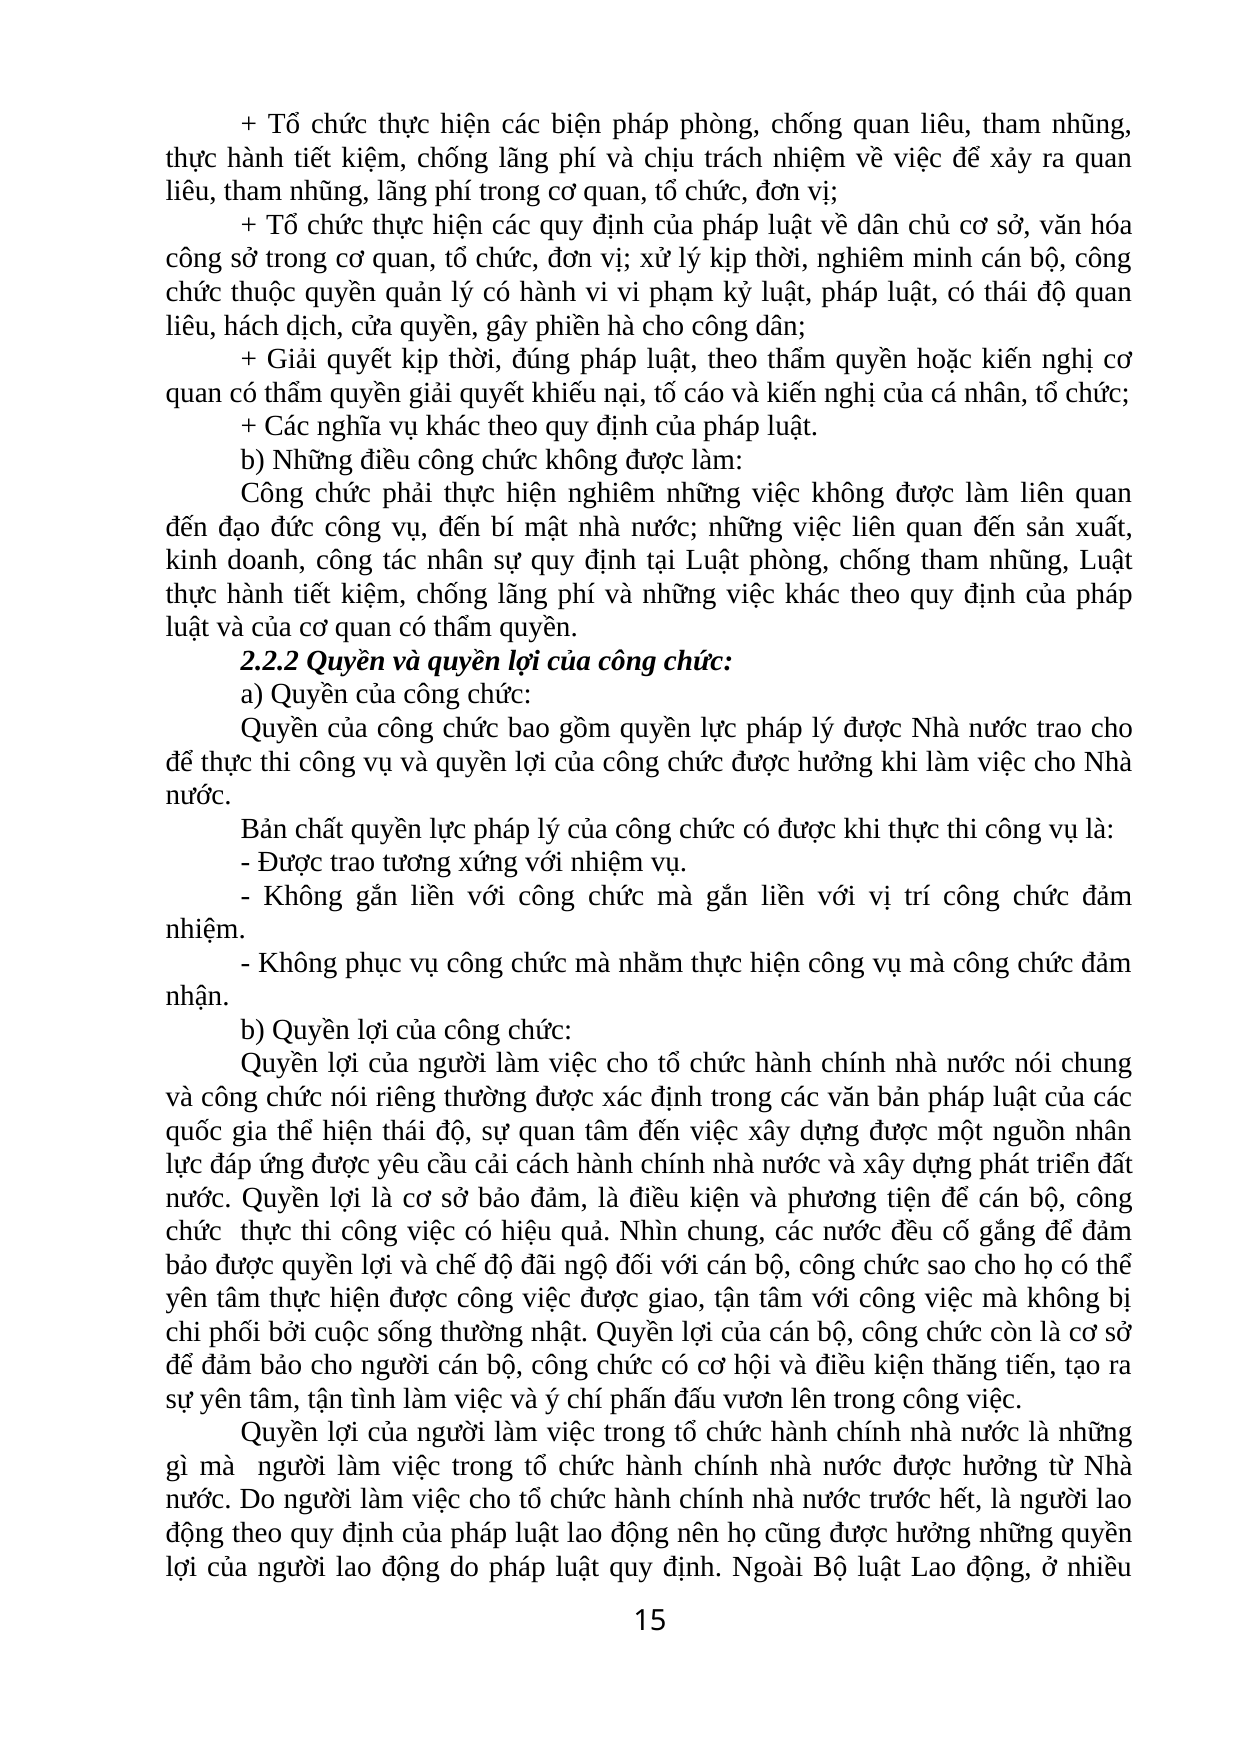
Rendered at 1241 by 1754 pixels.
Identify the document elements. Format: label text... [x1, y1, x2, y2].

text + Tổ chức thực hiện các quy định của pháp luật về dân chủ cơ sở, văn hóa công sở trong cơ quan, tổ chức, đơn vị; xử lý kịp thời, nghiêm minh cán bộ, công chức thuộc quyền quản lý có hành vi vi phạm kỷ luật, pháp luật, có thái độ quan liêu, hách dịch, cửa quyền, gây phiền hà cho công dân; [165, 207, 1134, 341]
text + Tổ chức thực hiện các biện pháp phòng, chống quan liêu, tham nhũng, thực hành tiết kiệm, chống lãng phí và chịu trách nhiệm về việc để xảy ra quan liêu, tham nhũng, lãng phí trong cơ quan, tổ chức, đơn vị; [165, 106, 1134, 207]
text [165, 1414, 1134, 1582]
text 2.2.2 Quyền và quyền lợi của công chức: [165, 643, 1134, 677]
text Quyền của công chức bao gồm quyền lực pháp lý được Nhà nước trao cho để thực thi công vụ và quyền lợi của công chức được hưởng khi làm việc cho Nhà nước. [165, 710, 1134, 811]
text a) Quyền của công chức: [165, 677, 1134, 710]
text Công chức phải thực hiện nghiêm những việc không được làm liên quan đến đạo đức công vụ, đến bí mật nhà nước; những việc liên quan đến sản xuất, kinh doanh, công tác nhân sự quy định tại Luật phòng, chống tham nhũng, Luật thực hành tiết kiệm, chống lãng phí và những việc khác theo quy định của pháp luật và của cơ quan có thẩm quyền. [165, 475, 1134, 643]
text - Không phục vụ công chức mà nhằm thực hiện công vụ mà công chức đảm nhận. [165, 945, 1134, 1012]
text - Không gắn liền với công chức mà gắn liền với vị trí công chức đảm nhiệm. [165, 878, 1134, 945]
text Bản chất quyền lực pháp lý của công chức có được khi thực thi công vụ là: [165, 811, 1134, 844]
text + Các nghĩa vụ khác theo quy định của pháp luật. [165, 408, 1134, 442]
text b) Quyền lợi của công chức: [165, 1012, 1134, 1046]
text Quyền lợi của người làm việc cho tổ chức hành chính nhà nước nói chung và công chức nói riêng thường được xác định trong các văn bản pháp luật của các quốc gia thể hiện thái độ, sự quan tâm đến việc xây dựng được một nguồn nhân lực đáp ứng được yêu cầu cải cách hành chính nhà nước và xây dựng phát triển đất nước. Quyền lợi là cơ sở bảo đảm, là điều kiện và phương tiện để cán bộ, công chức thực thi công việc có hiệu quả. Nhìn chung, các nước đều cố gắng để đảm bảo được quyền lợi và chế độ đãi ngộ đối với cán bộ, công chức sao cho họ có thể yên tâm thực hiện được công việc được giao, tận tâm với công việc mà không bị chi phối bởi cuộc sống thường nhật. Quyền lợi của cán bộ, công chức còn là cơ sở để đảm bảo cho người cán bộ, công chức có cơ hội và điều kiện thăng tiến, tạo ra sự yên tâm, tận tình làm việc và ý chí phấn đấu vươn lên trong công việc. [165, 1046, 1134, 1414]
text b) Những điều công chức không được làm: [165, 442, 1134, 475]
text + Giải quyết kịp thời, đúng pháp luật, theo thẩm quyền hoặc kiến nghị cơ quan có thẩm quyền giải quyết khiếu nại, tố cáo và kiến nghị của cá nhân, tổ chức; [165, 341, 1134, 408]
text - Được trao tương xứng với nhiệm vụ. [165, 844, 1134, 878]
